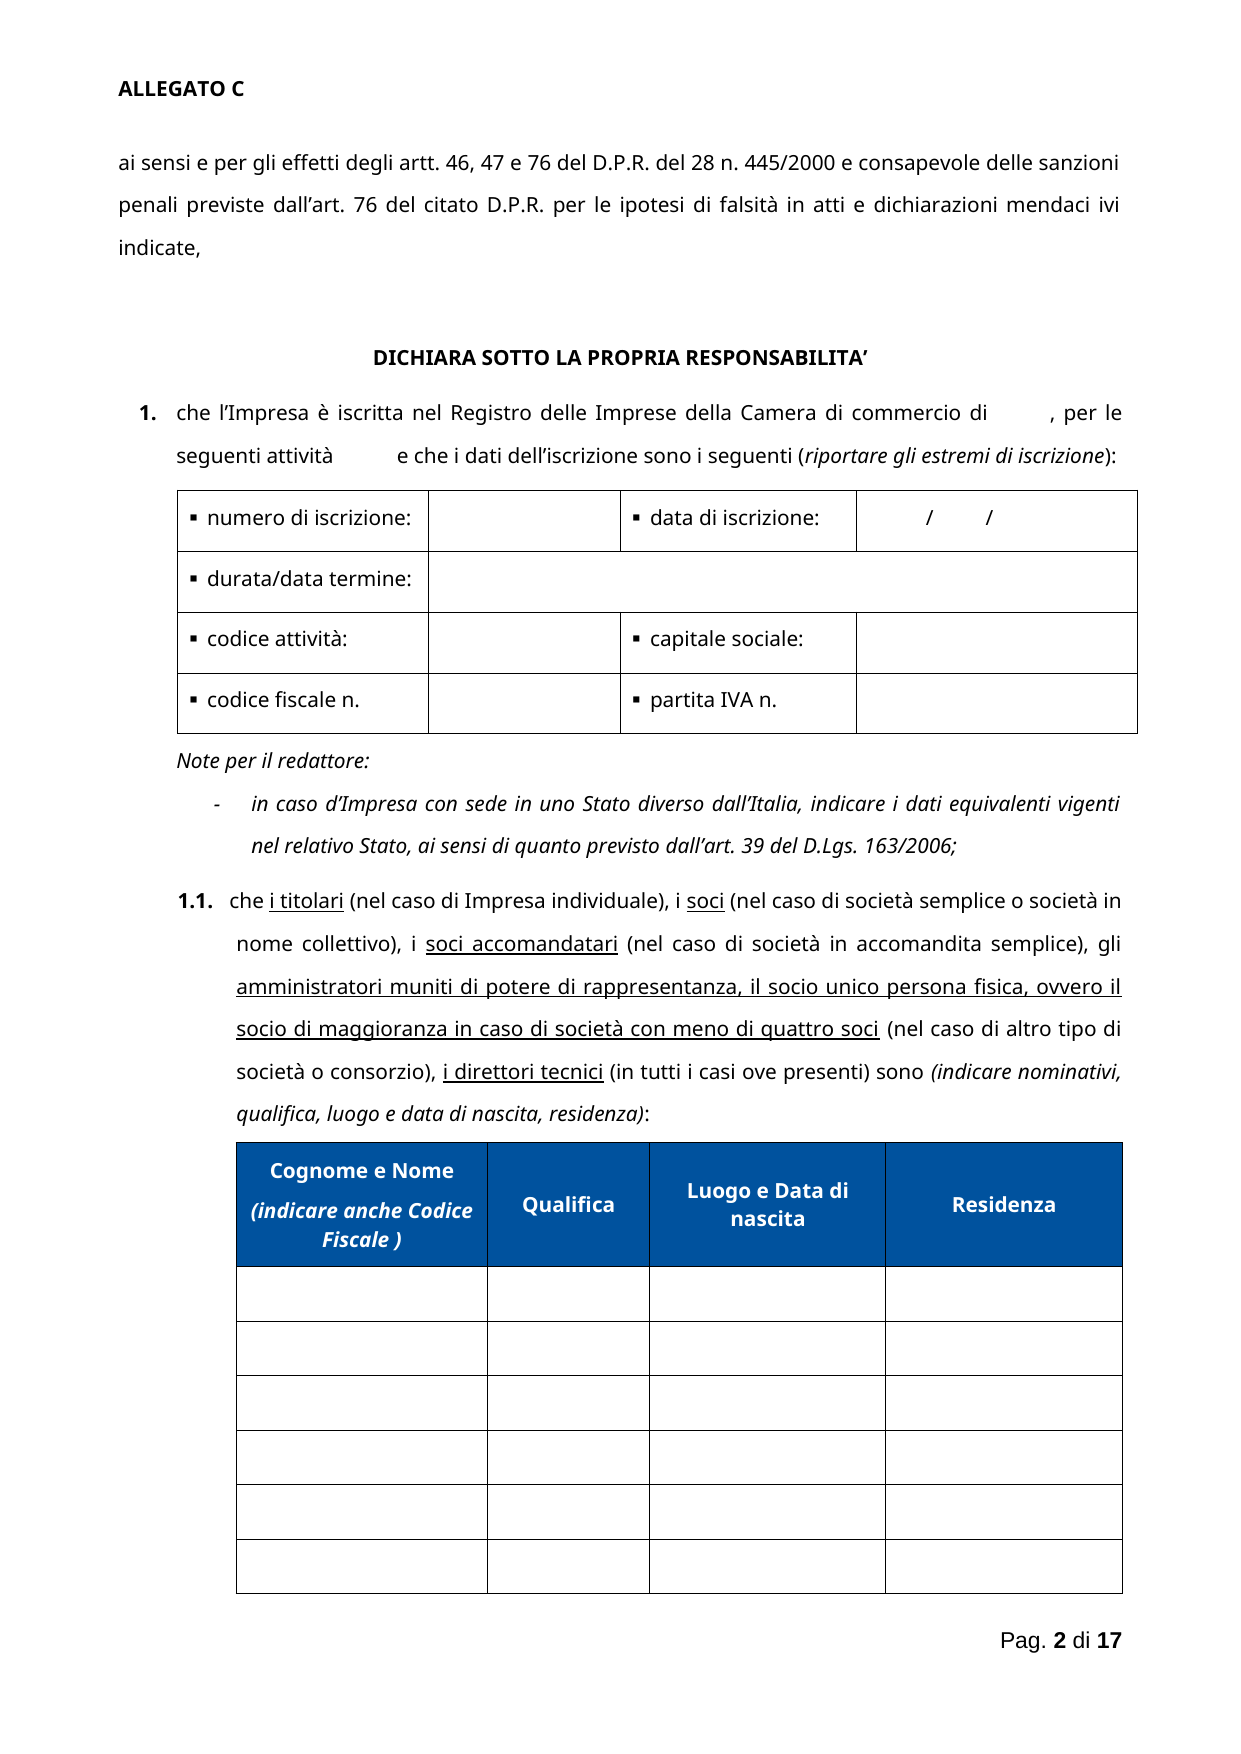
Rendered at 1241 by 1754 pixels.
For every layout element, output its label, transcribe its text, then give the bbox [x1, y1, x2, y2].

table_cell codice fiscale n. [178, 674, 428, 733]
table_cell [886, 1267, 1122, 1321]
table_cell durata/data termine: [178, 552, 428, 612]
table_header / / [857, 491, 1137, 551]
table_cell [488, 1322, 649, 1375]
table_header Qualifica [488, 1143, 649, 1266]
table_cell [886, 1485, 1122, 1538]
table_cell [886, 1322, 1122, 1375]
table_cell codice attività: [178, 613, 428, 672]
table_cell [650, 1485, 885, 1538]
table_cell [886, 1376, 1122, 1429]
text ai sensi e per gli effetti degli artt. 46, 47 e 76 del D.P.R. del 28 n. 445/2000 e consapevole delle sanzioni penali previste dall’art. 76 del citato D.P.R. per le ipotesi di falsità in atti e dichiarazioni mendaci ivi indicate, [118, 148, 1122, 261]
list che l’Impresa è iscritta nel Registro delle Imprese della Camera di commercio di , per le seguenti attività e che i dati dell’iscrizione sono i seguenti (riportare gli estremi di iscrizione): [139, 398, 1122, 469]
list in caso d’Impresa con sede in uno Stato diverso dall’Italia, indicare i dati equivalenti vigenti nel relativo Stato, ai sensi di quanto previsto dall’art. 39 del D.Lgs. 163/2006; [213, 789, 1122, 860]
table_cell [488, 1267, 649, 1321]
table_cell [237, 1485, 487, 1538]
table_cell [237, 1540, 487, 1593]
table_cell [488, 1540, 649, 1593]
table_cell [650, 1540, 885, 1593]
table_cell [429, 613, 620, 672]
table_header numero di iscrizione: [178, 491, 428, 551]
table_cell [237, 1267, 487, 1321]
list che i titolari (nel caso di Impresa individuale), i soci (nel caso di società semplice o società in nome collettivo), i soci accomandatari (nel caso di società in accomandita semplice), gli amministratori muniti di potere di rappresentanza, il socio unico persona fisica, ovvero il socio di maggioranza in caso di società con meno di quattro soci (nel caso di altro tipo di società o consorzio), i direttori tecnici (in tutti i casi ove presenti) sono (indicare nominativi, qualifica, luogo e data di nascita, residenza): [177, 887, 1122, 1128]
table_cell [857, 613, 1137, 672]
table_cell capitale sociale: [621, 613, 856, 672]
table_cell [429, 552, 1137, 612]
table_cell [650, 1376, 885, 1429]
table_header [429, 491, 620, 551]
table_header Luogo e Data di nascita [650, 1143, 885, 1266]
table_cell [429, 674, 620, 733]
table_cell [237, 1322, 487, 1375]
table_cell [488, 1376, 649, 1429]
table_cell [488, 1431, 649, 1484]
table_header Cognome e Nome (indicare anche Codice Fiscale ) [237, 1143, 487, 1266]
text DICHIARA SOTTO LA PROPRIA RESPONSABILITA’ [118, 343, 1122, 371]
table_cell [650, 1322, 885, 1375]
table_cell [857, 674, 1137, 733]
text Note per il redattore: [176, 746, 1122, 775]
table_cell [237, 1431, 487, 1484]
table_cell [650, 1267, 885, 1321]
table_cell [650, 1431, 885, 1484]
table_cell [237, 1376, 487, 1429]
table_cell [886, 1431, 1122, 1484]
table_cell partita IVA n. [621, 674, 856, 733]
table_cell [488, 1485, 649, 1538]
table_cell [886, 1540, 1122, 1593]
table_header Residenza [886, 1143, 1122, 1266]
table_header data di iscrizione: [621, 491, 856, 551]
